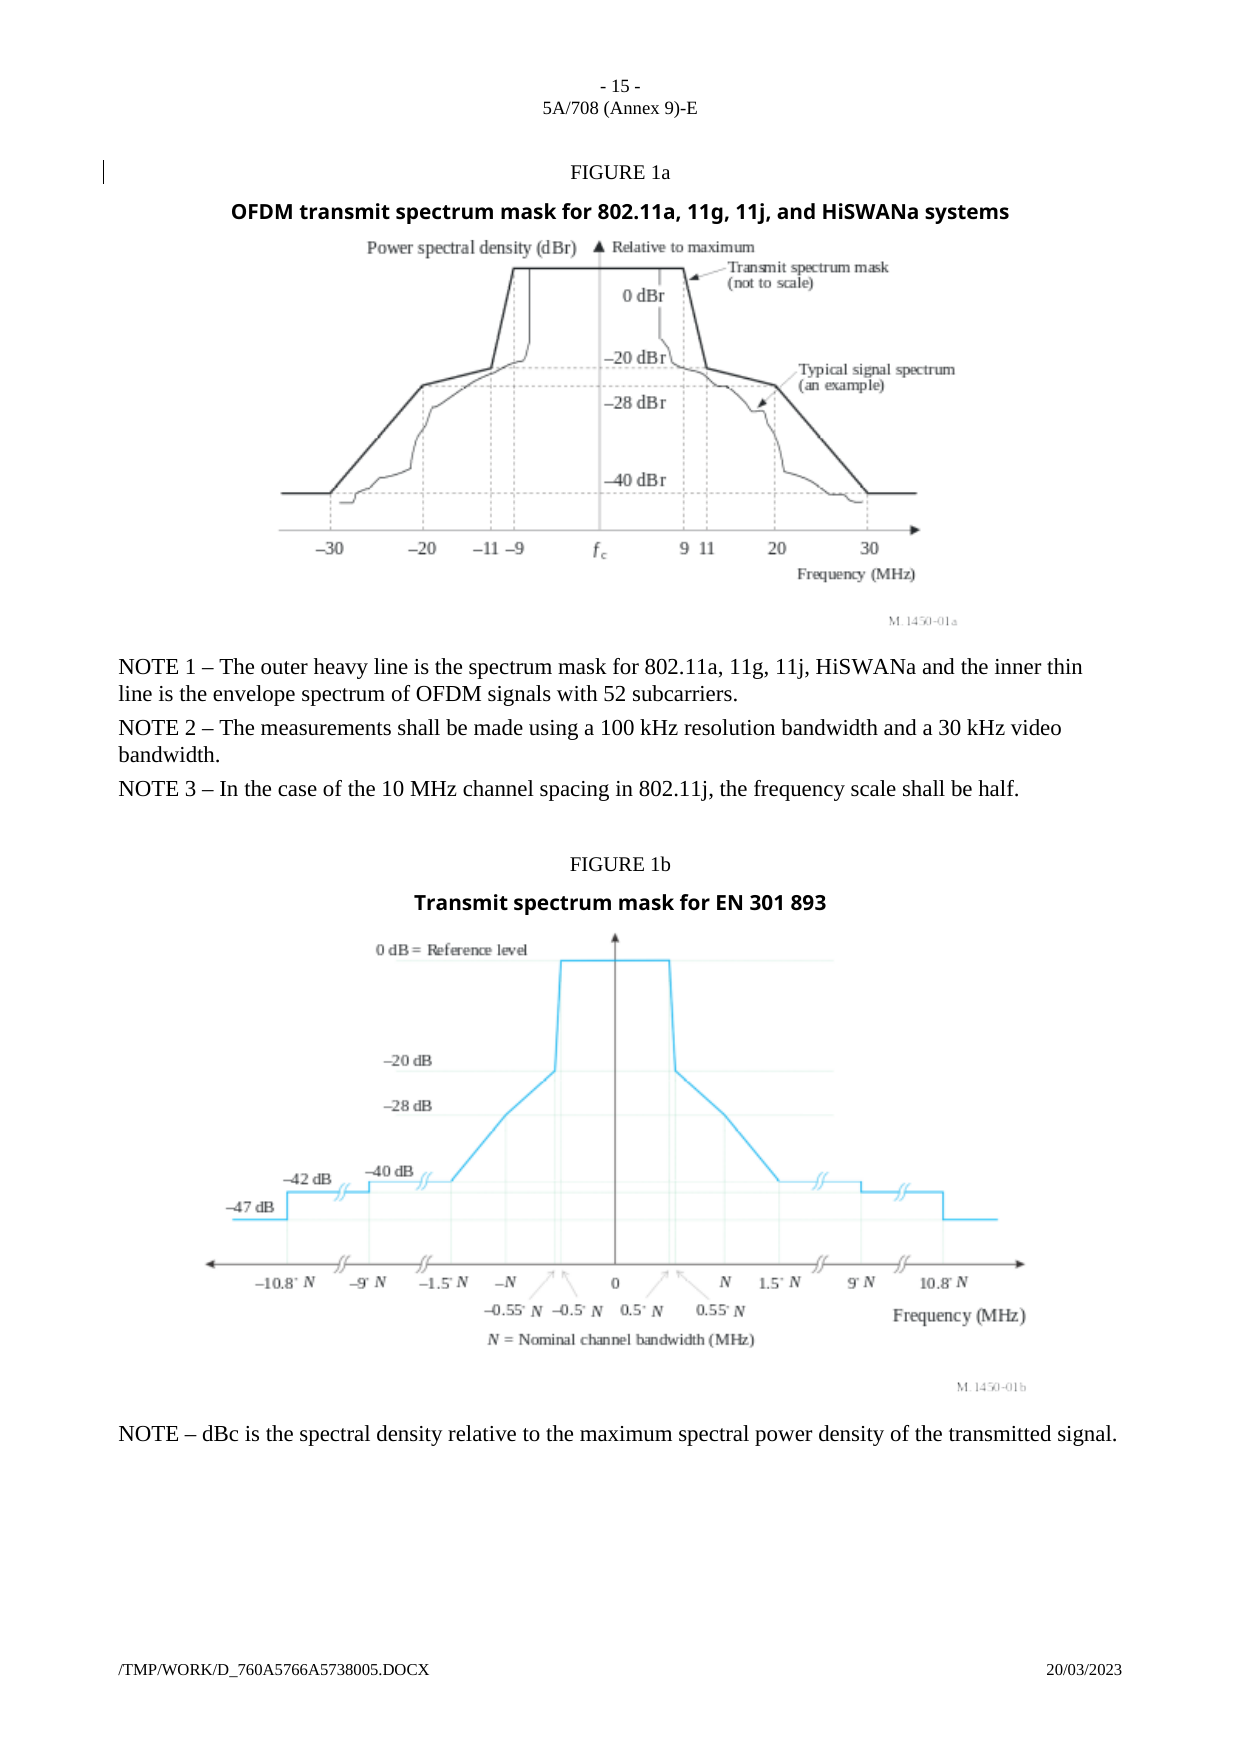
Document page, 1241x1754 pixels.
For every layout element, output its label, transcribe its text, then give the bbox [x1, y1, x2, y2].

title Transmit spectrum mask for EN 301 893 [118, 888, 1122, 917]
text NOTE – dBc is the spectral density relative to the maximum spectral power density of the transmitted signal. [118, 1420, 1122, 1446]
text NOTE 3 – In the case of the 10 MHz channel spacing in 802.11j, the frequency scale shall be half. [118, 775, 1122, 802]
text Figure 1a [118, 160, 1122, 184]
title OFDM transmit spectrum mask for 802.11a, 11g, 11j, and HiSWANa systems [118, 197, 1122, 225]
text Figure 1b [118, 852, 1122, 876]
text NOTE 2 – The measurements shall be made using a 100 kHz resolution bandwidth and a 30 kHz video bandwidth. [118, 714, 1122, 767]
text NOTE 1 – The outer heavy line is the spectrum mask for 802.11a, 11g, 11j, HiSWANa and the inner thin line is the envelope spectrum of OFDM signals with 52 subcarriers. [118, 653, 1122, 706]
